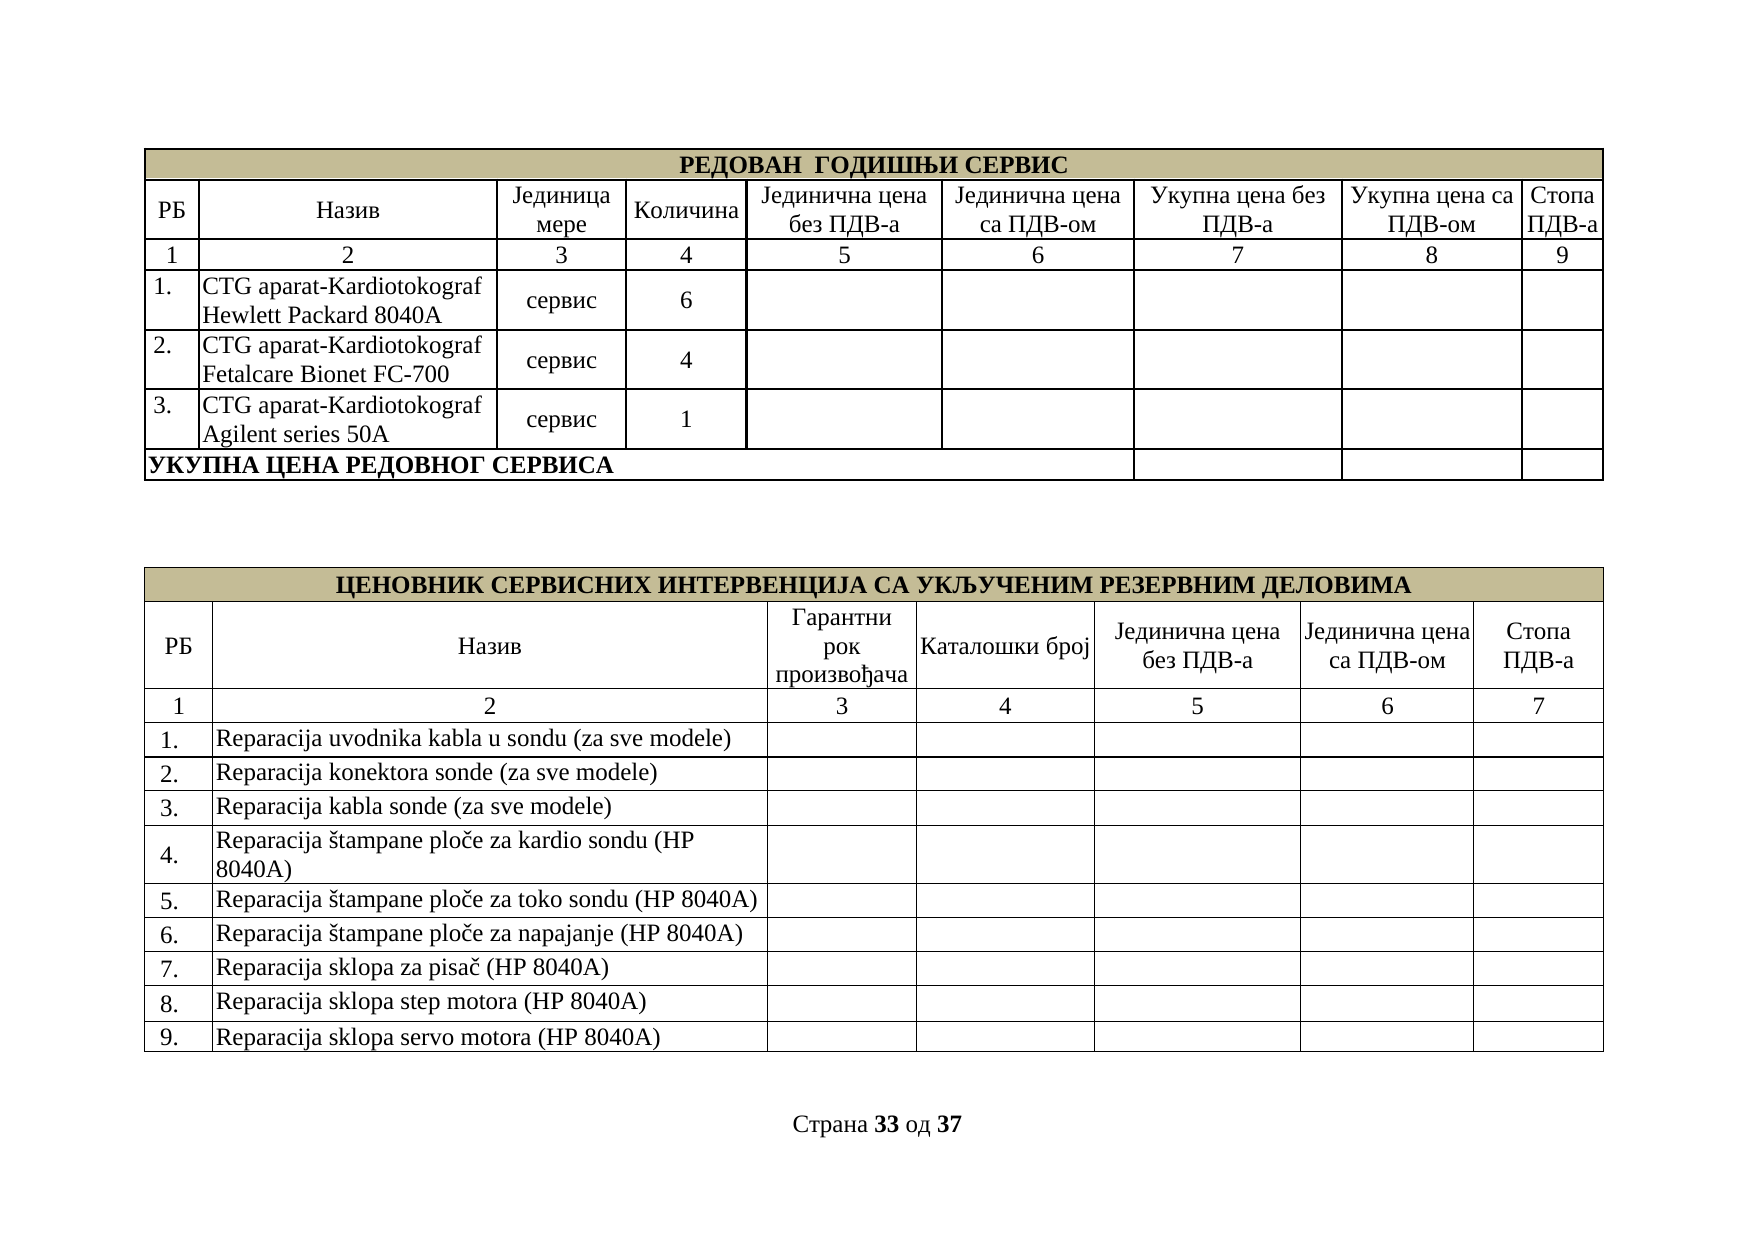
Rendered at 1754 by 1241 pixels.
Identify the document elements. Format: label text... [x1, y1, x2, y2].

table_cell РБ [145, 602, 212, 688]
table_cell Јединична цена без ПДВ-а [748, 181, 941, 238]
table_cell [145, 758, 212, 790]
table_cell [1474, 758, 1603, 790]
table_cell [1135, 331, 1341, 388]
table_cell [1474, 791, 1603, 824]
table_cell [768, 758, 916, 790]
table_cell [748, 331, 941, 388]
table_cell [146, 271, 198, 328]
table_cell 3 [498, 240, 625, 269]
table_cell [145, 1022, 212, 1051]
table_cell CTG aparat-Kardiotokograf Fetalcare Bionet FC-700 [200, 331, 496, 388]
table_cell Reparacija štampane ploče za toko sondu (HP 8040A) [213, 884, 767, 917]
table_cell Reparacija sklopa step motora (HP 8040A) [213, 986, 767, 1021]
table_cell [1523, 271, 1602, 328]
table_cell CTG aparat-Kardiotokograf Hewlett Packard 8040A [200, 271, 496, 328]
table_cell [1095, 986, 1300, 1021]
table_header ЦЕНОВНИК СЕРВИСНИХ ИНТЕРВЕНЦИЈА СА УКЉУЧЕНИМ РЕЗЕРВНИМ ДЕЛОВИМА [145, 568, 1603, 601]
table_cell [1135, 390, 1341, 448]
table_cell [943, 331, 1133, 388]
table_cell [1474, 1022, 1603, 1051]
table_cell [768, 918, 916, 951]
table_cell [1474, 986, 1603, 1021]
table_cell [917, 918, 1094, 951]
table_cell [917, 884, 1094, 917]
table_cell 6 [627, 271, 745, 328]
table_cell 1 [145, 689, 212, 722]
table_cell 4 [627, 240, 745, 269]
table_cell 6 [1301, 689, 1473, 722]
table_cell Јединична цена са ПДВ-ом [1301, 602, 1473, 688]
table_cell Назив [200, 181, 496, 238]
table_cell [1523, 331, 1602, 388]
table_cell [1474, 826, 1603, 883]
table_cell 6 [943, 240, 1133, 269]
table_cell 1 [627, 390, 745, 448]
table_header РЕДОВАН ГОДИШЊИ СЕРВИС [146, 150, 1602, 178]
table_cell [1474, 723, 1603, 756]
table_cell [1301, 1022, 1473, 1051]
table_cell 3 [768, 689, 916, 722]
table_cell 9 [1523, 240, 1602, 269]
table_cell [1301, 791, 1473, 824]
table_cell [1343, 331, 1521, 388]
table_cell [1523, 390, 1602, 448]
table_cell [917, 723, 1094, 756]
table_cell [1095, 791, 1300, 824]
table_cell УКУПНА ЦЕНА РЕДОВНОГ СЕРВИСА [146, 450, 1133, 478]
table_cell Каталошки број [917, 602, 1094, 688]
table_cell [1095, 758, 1300, 790]
table_cell Јединична цена без ПДВ-а [1095, 602, 1300, 688]
table_cell 1 [146, 240, 198, 269]
table_cell [145, 884, 212, 917]
table_cell Reparacija konektora sonde (za sve modele) [213, 758, 767, 790]
table_cell [1135, 450, 1341, 478]
table_cell [768, 826, 916, 883]
table_cell [768, 791, 916, 824]
table_cell 7 [1135, 240, 1341, 269]
table_cell [145, 826, 212, 883]
table_cell [145, 986, 212, 1021]
table_cell Назив [213, 602, 767, 688]
table_cell [1301, 826, 1473, 883]
table_cell [917, 758, 1094, 790]
table_cell [768, 723, 916, 756]
table_cell Reparacija štampane ploče za kardio sondu (HP 8040A) [213, 826, 767, 883]
table_cell [1343, 271, 1521, 328]
table_cell [1301, 884, 1473, 917]
table_cell [1301, 986, 1473, 1021]
table_cell Reparacija uvodnika kabla u sondu (za sve modele) [213, 723, 767, 756]
table_cell [1343, 450, 1521, 478]
table_cell [943, 390, 1133, 448]
table_cell 4 [917, 689, 1094, 722]
table_cell Стопа ПДВ-а [1523, 181, 1602, 238]
table_cell [1474, 918, 1603, 951]
table_cell [145, 791, 212, 824]
table_cell [768, 952, 916, 985]
table_cell Reparacija kabla sonde (za sve modele) [213, 791, 767, 824]
table_cell [1523, 450, 1602, 478]
table_cell 2 [213, 689, 767, 722]
table_cell [146, 390, 198, 448]
table_cell [146, 331, 198, 388]
table_cell 5 [1095, 689, 1300, 722]
table_cell [1301, 723, 1473, 756]
table_cell [1474, 952, 1603, 985]
table_cell [1135, 271, 1341, 328]
table_cell [748, 390, 941, 448]
table_cell [1343, 390, 1521, 448]
table_cell сервис [498, 390, 625, 448]
table_cell [917, 986, 1094, 1021]
table_cell Reparacija sklopa servo motora (HP 8040A) [213, 1022, 767, 1051]
table_cell [1301, 758, 1473, 790]
table_cell [1301, 918, 1473, 951]
table_cell сервис [498, 331, 625, 388]
table_cell 5 [748, 240, 941, 269]
table_cell CTG aparat-Kardiotokograf Agilent series 50A [200, 390, 496, 448]
table_cell [1095, 918, 1300, 951]
table_cell [943, 271, 1133, 328]
table_cell РБ [146, 181, 198, 238]
table_cell [1095, 826, 1300, 883]
table_cell [145, 918, 212, 951]
table_cell Јединица мере [498, 181, 625, 238]
table_cell [768, 884, 916, 917]
table_cell Количина [627, 181, 745, 238]
table_cell Reparacija štampane ploče za napajanje (HP 8040A) [213, 918, 767, 951]
table_cell Јединична цена са ПДВ-ом [943, 181, 1133, 238]
table_cell [917, 1022, 1094, 1051]
table_cell Гарантни рок произвођача [768, 602, 916, 688]
table_cell [768, 986, 916, 1021]
table_cell [917, 952, 1094, 985]
table_cell 8 [1343, 240, 1521, 269]
table_cell [917, 791, 1094, 824]
table_cell [145, 723, 212, 756]
table_cell 2 [200, 240, 496, 269]
table_cell 4 [627, 331, 745, 388]
table_cell сервис [498, 271, 625, 328]
table_cell [1095, 952, 1300, 985]
table_cell [145, 952, 212, 985]
table_cell Укупна цена са ПДВ-ом [1343, 181, 1521, 238]
table_cell Reparacija sklopa za pisač (HP 8040A) [213, 952, 767, 985]
table_cell [768, 1022, 916, 1051]
table_cell [1301, 952, 1473, 985]
table_cell 7 [1474, 689, 1603, 722]
table_cell [917, 826, 1094, 883]
table_cell [1474, 884, 1603, 917]
table_cell [748, 271, 941, 328]
table_cell [1095, 884, 1300, 917]
table_cell [1095, 723, 1300, 756]
table_cell [1095, 1022, 1300, 1051]
table_cell Стопа ПДВ-а [1474, 602, 1603, 688]
table_cell Укупна цена без ПДВ-а [1135, 181, 1341, 238]
